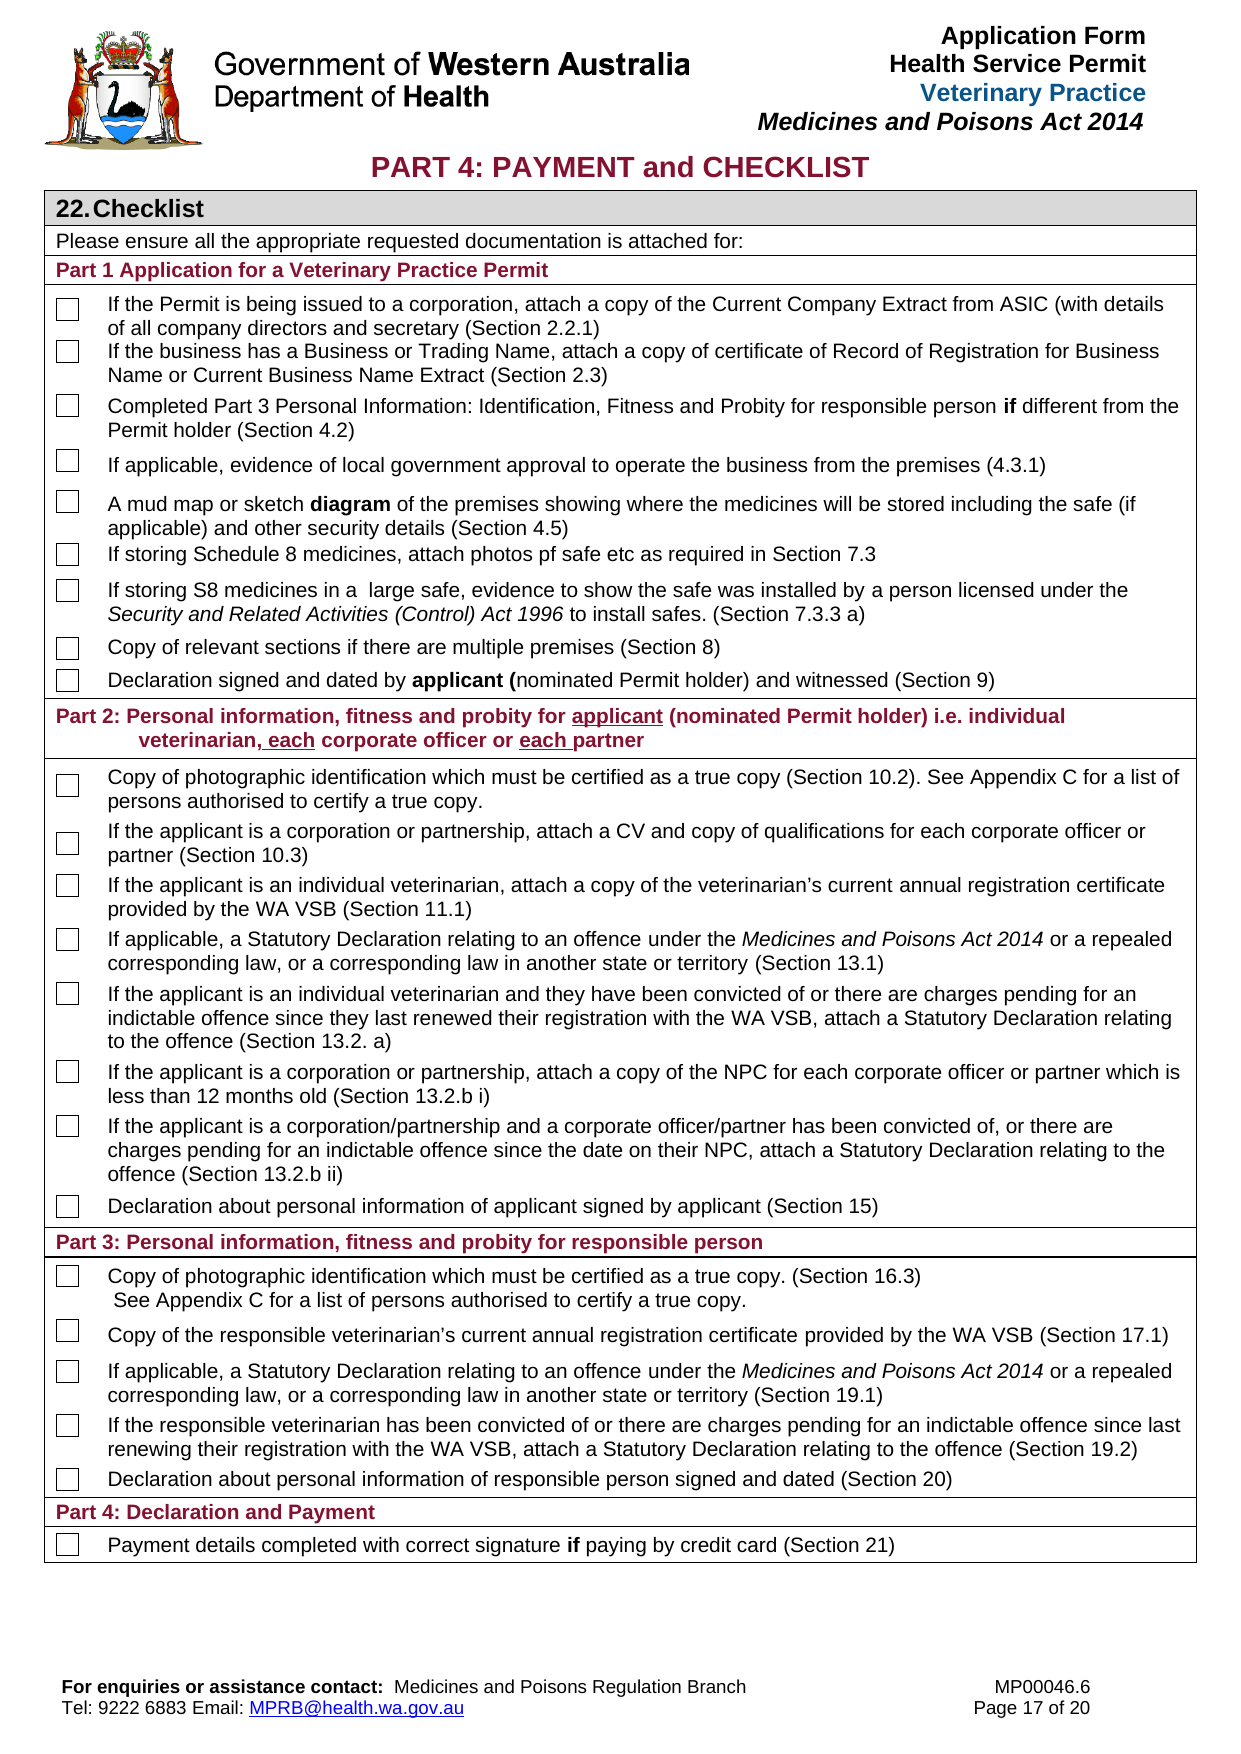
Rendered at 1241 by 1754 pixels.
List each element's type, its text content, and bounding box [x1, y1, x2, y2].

table_cell [45, 339, 96, 393]
table_cell [45, 448, 96, 489]
table_cell Copy of photographic identification which must be certified as a true copy (Section 10.2). See Appendix C for a list of persons authorised to certify a true copy. [96, 759, 1196, 813]
table_cell [45, 1353, 96, 1407]
picture [43, 31, 689, 150]
table_cell [45, 285, 96, 339]
table_cell Payment details completed with correct signature if paying by credit card (Section 21) [96, 1527, 1196, 1562]
table_cell [45, 921, 96, 975]
table_cell If storing Schedule 8 medicines, attach photos pf safe etc as required in Section 7.3 [96, 542, 1196, 578]
table_cell If the applicant is a corporation/partnership and a corporate officer/partner has been convicted of, or there are charges pending for an indictable offence since the date on their NPC, attach a Statutory Declaration relating to the offence (Section 13.2.b ii) [96, 1108, 1196, 1186]
table_cell If the business has a Business or Trading Name, attach a copy of certificate of Record of Registration for Business Name or Current Business Name Extract (Section 2.3) [96, 339, 1196, 393]
table_cell [45, 542, 96, 578]
table_cell If storing S8 medicines in a large safe, evidence to show the safe was installed by a person licensed under the Security and Related Activities (Control) Act 1996 to install safes. (Section 7.3.3 a) [96, 578, 1196, 632]
table_cell [45, 633, 96, 662]
table_cell If applicable, a Statutory Declaration relating to an offence under the Medicines and Poisons Act 2014 or a repealed corresponding law, or a corresponding law in another state or territory (Section 19.1) [96, 1353, 1196, 1407]
table_cell [45, 1053, 96, 1107]
table_cell [45, 489, 96, 542]
text PART 4: PAYMENT and CHECKLIST [150, 150, 1090, 183]
table_cell [45, 1461, 96, 1497]
table_cell If applicable, evidence of local government approval to operate the business from the premises (4.3.1) [96, 448, 1196, 489]
table_cell [45, 1258, 96, 1312]
table_cell Part 3: Personal information, fitness and probity for responsible person [45, 1228, 1196, 1256]
table_cell Declaration about personal information of applicant signed by applicant (Section 15) [96, 1186, 1196, 1227]
table_cell Part 4: Declaration and Payment [45, 1498, 1196, 1526]
table_cell Completed Part 3 Personal Information: Identification, Fitness and Probity for responsible person if different from the Permit holder (Section 4.2) [96, 394, 1196, 448]
table_cell Part 1 Application for a Veterinary Practice Permit [45, 256, 1196, 284]
table_cell If the responsible veterinarian has been convicted of or there are charges pending for an indictable offence since last renewing their registration with the WA VSB, attach a Statutory Declaration relating to the offence (Section 19.2) [96, 1407, 1196, 1461]
table_cell [45, 867, 96, 921]
table_cell [45, 1407, 96, 1461]
table_header Checklist [45, 191, 1196, 225]
table_cell [45, 662, 96, 698]
table_cell A mud map or sketch diagram of the premises showing where the medicines will be stored including the safe (if applicable) and other security details (Section 4.5) [96, 489, 1196, 542]
table_cell Declaration about personal information of responsible person signed and dated (Section 20) [96, 1461, 1196, 1497]
table_cell [45, 975, 96, 1053]
table_cell If the applicant is a corporation or partnership, attach a CV and copy of qualifications for each corporate officer or partner (Section 10.3) [96, 813, 1196, 867]
table_cell [45, 759, 96, 813]
table_cell [45, 813, 96, 867]
table_cell If the applicant is an individual veterinarian, attach a copy of the veterinarian’s current annual registration certificate provided by the WA VSB (Section 11.1) [96, 867, 1196, 921]
table_cell If applicable, a Statutory Declaration relating to an offence under the Medicines and Poisons Act 2014 or a repealed corresponding law, or a corresponding law in another state or territory (Section 13.1) [96, 921, 1196, 975]
table_cell If the Permit is being issued to a corporation, attach a copy of the Current Company Extract from ASIC (with details of all company directors and secretary (Section 2.2.1) [96, 285, 1196, 339]
table_cell Copy of photographic identification which must be certified as a true copy. (Section 16.3) See Appendix C for a list of persons authorised to certify a true copy. [96, 1258, 1196, 1312]
table_cell [45, 1108, 96, 1186]
table_cell [45, 1186, 96, 1227]
table_cell Part 2: Personal information, fitness and probity for applicant (nominated Permit holder) i.e. individual veterinarian, each corporate officer or each partner [45, 699, 1196, 757]
table_cell Copy of relevant sections if there are multiple premises (Section 8) [96, 633, 1196, 662]
table_cell [45, 578, 96, 632]
table_cell Copy of the responsible veterinarian’s current annual registration certificate provided by the WA VSB (Section 17.1) [96, 1312, 1196, 1353]
table_cell Declaration signed and dated by applicant (nominated Permit holder) and witnessed (Section 9) [96, 662, 1196, 698]
table_cell If the applicant is an individual veterinarian and they have been convicted of or there are charges pending for an indictable offence since they last renewed their registration with the WA VSB, attach a Statutory Declaration relating to the offence (Section 13.2. a) [96, 975, 1196, 1053]
table_cell Please ensure all the appropriate requested documentation is attached for: [45, 226, 1196, 255]
table_cell [45, 1527, 96, 1562]
table_cell If the applicant is a corporation or partnership, attach a copy of the NPC for each corporate officer or partner which is less than 12 months old (Section 13.2.b i) [96, 1053, 1196, 1107]
table_cell [45, 394, 96, 448]
table_cell [45, 1312, 96, 1353]
